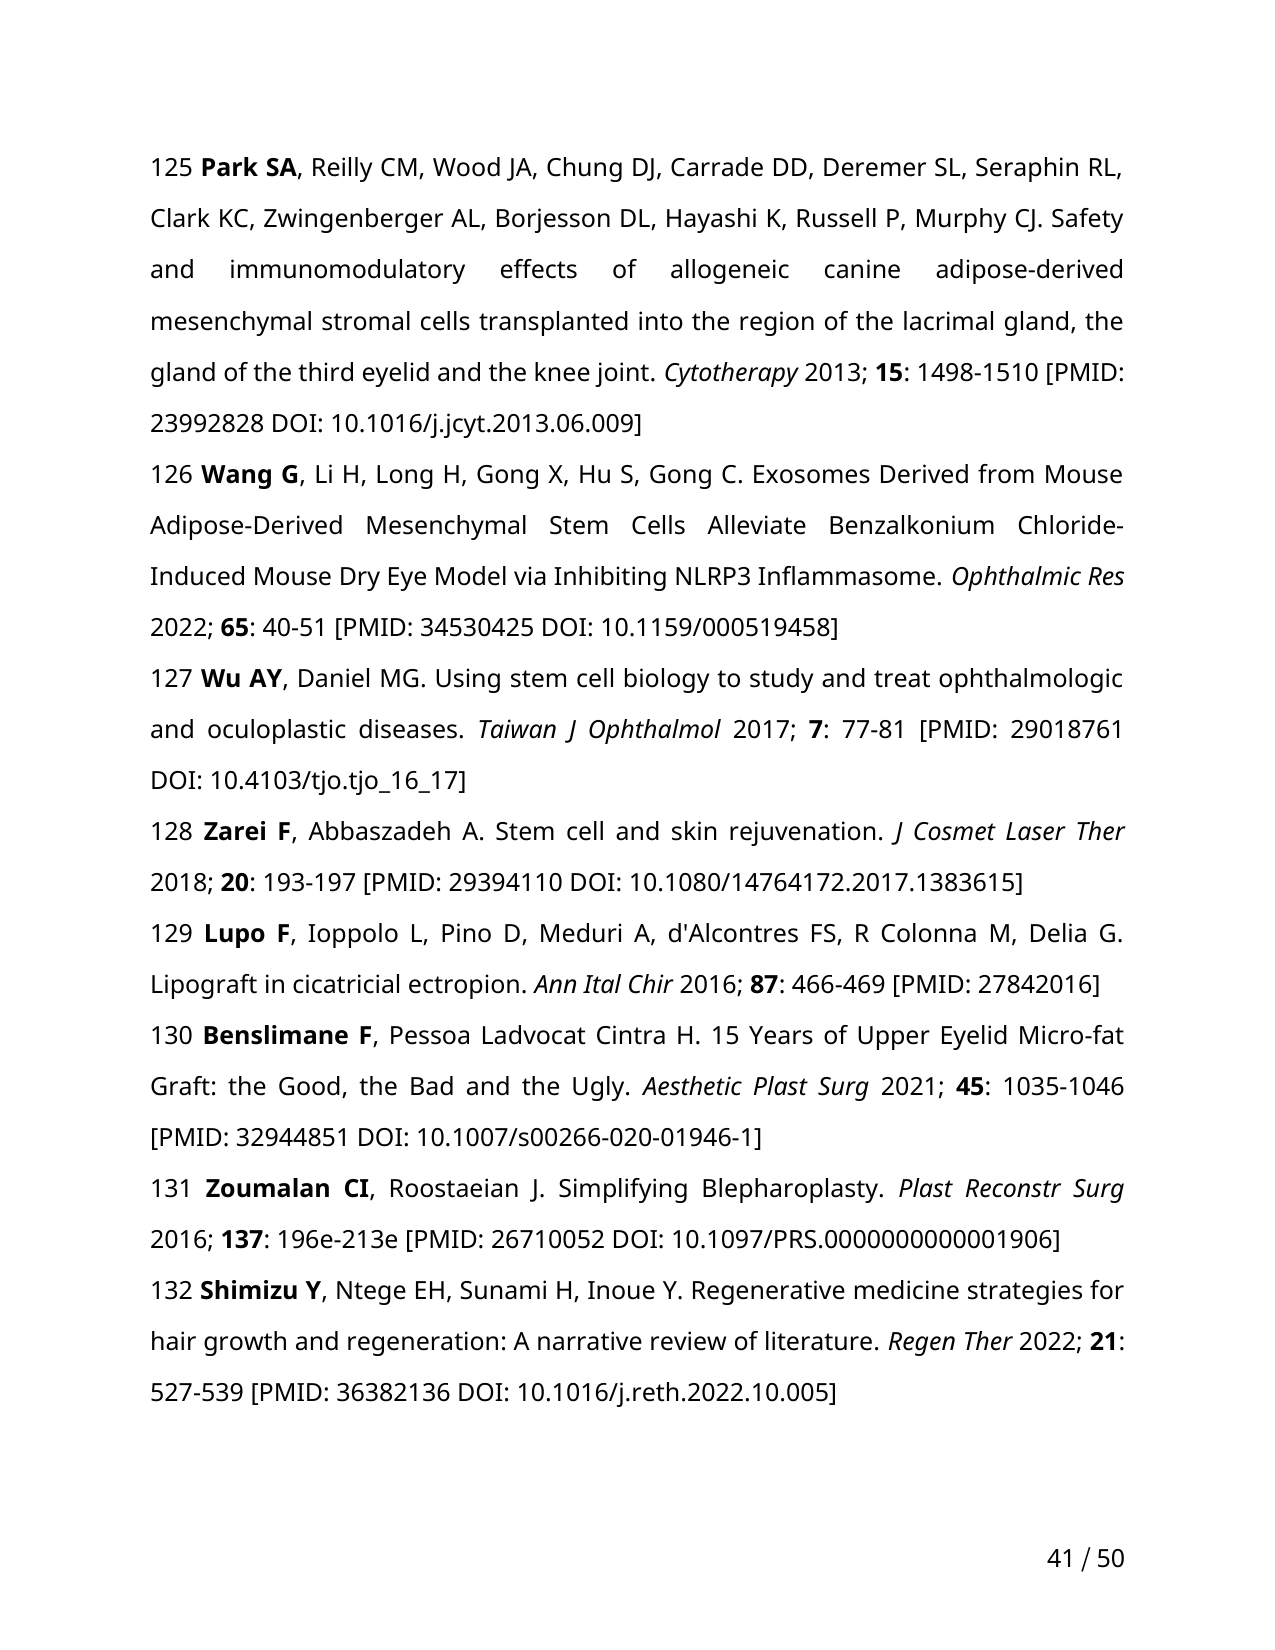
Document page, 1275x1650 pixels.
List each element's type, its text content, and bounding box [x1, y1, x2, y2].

text 129 Lupo F, Ioppolo L, Pino D, Meduri A, d'Alcontres FS, R Colonna M, Delia G. Lipograft in cicatricial ectropion. Ann Ital Chir 2016; 87: 466-469 [PMID: 27842016] [150, 916, 1125, 1001]
text 131 Zoumalan CI, Roostaeian J. Simplifying Blepharoplasty. Plast Reconstr Surg 2016; 137: 196e-213e [PMID: 26710052 DOI: 10.1097/PRS.0000000000001906] [150, 1171, 1125, 1256]
text 125 Park SA, Reilly CM, Wood JA, Chung DJ, Carrade DD, Deremer SL, Seraphin RL, Clark KC, Zwingenberger AL, Borjesson DL, Hayashi K, Russell P, Murphy CJ. Safety and immunomodulatory effects of allogeneic canine adipose-derived mesenchymal stromal cells transplanted into the region of the lacrimal gland, the gland of the third eyelid and the knee joint. Cytotherapy 2013; 15: 1498-1510 [PMID: 23992828 DOI: 10.1016/j.jcyt.2013.06.009] [150, 150, 1125, 439]
text 128 Zarei F, Abbaszadeh A. Stem cell and skin rejuvenation. J Cosmet Laser Ther 2018; 20: 193-197 [PMID: 29394110 DOI: 10.1080/14764172.2017.1383615] [150, 813, 1125, 899]
text 126 Wang G, Li H, Long H, Gong X, Hu S, Gong C. Exosomes Derived from Mouse Adipose-Derived Mesenchymal Stem Cells Alleviate Benzalkonium Chloride-Induced Mouse Dry Eye Model via Inhibiting NLRP3 Inflammasome. Ophthalmic Res 2022; 65: 40-51 [PMID: 34530425 DOI: 10.1159/000519458] [150, 456, 1125, 643]
text 130 Benslimane F, Pessoa Ladvocat Cintra H. 15 Years of Upper Eyelid Micro-fat Graft: the Good, the Bad and the Ugly. Aesthetic Plast Surg 2021; 45: 1035-1046 [PMID: 32944851 DOI: 10.1007/s00266-020-01946-1] [150, 1018, 1125, 1154]
text 132 Shimizu Y, Ntege EH, Sunami H, Inoue Y. Regenerative medicine strategies for hair growth and regeneration: A narrative review of literature. Regen Ther 2022; 21: 527-539 [PMID: 36382136 DOI: 10.1016/j.reth.2022.10.005] [150, 1273, 1125, 1409]
text 127 Wu AY, Daniel MG. Using stem cell biology to study and treat ophthalmologic and oculoplastic diseases. Taiwan J Ophthalmol 2017; 7: 77-81 [PMID: 29018761 DOI: 10.4103/tjo.tjo_16_17] [150, 660, 1125, 797]
